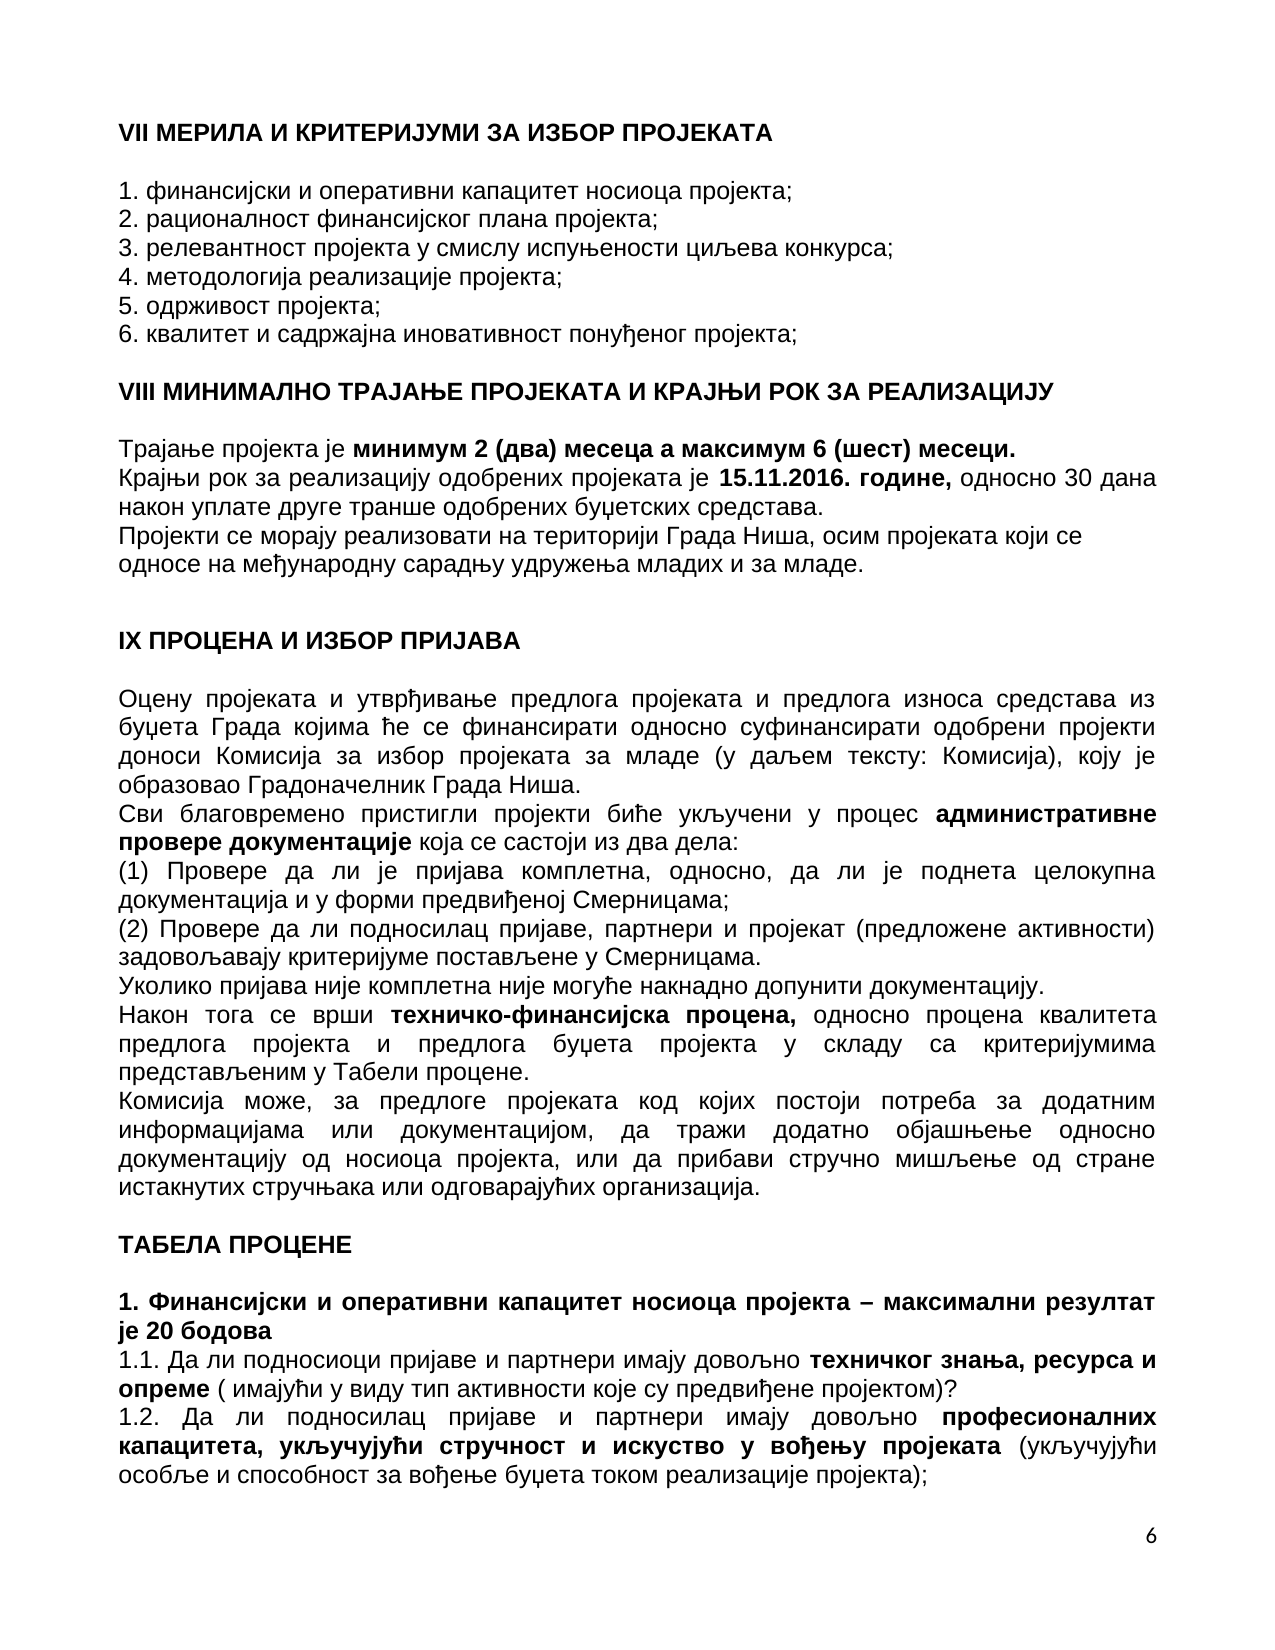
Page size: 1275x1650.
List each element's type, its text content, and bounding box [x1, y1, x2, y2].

text IX ПРОЦЕНА И ИЗБОР ПРИЈАВА [118, 626, 1157, 655]
text Сви благовремено пристигли пројекти биће укључени у процес административне провере документације која се састоји из два дела: [118, 798, 1157, 856]
text 2. рационалност финансијског плана пројекта; [118, 204, 1157, 233]
text VIII MИНИМАЛНО ТРАЈАЊЕ ПРОЈЕКАТА И КРАЈЊИ РОК ЗА РЕАЛИЗАЦИЈУ [118, 377, 1157, 406]
text односе на међународну сарадњу удружења младих и за младе. [118, 549, 1157, 578]
text 4. методологија реализације пројекта; [118, 262, 1157, 291]
text Оцену пројеката и утврђивање предлога пројеката и предлога износа средстава из буџета Града којима ће се финансирати односно суфинансирати одобрени пројекти доноси Комисија за избор пројеката за младе (у даљем тексту: Комисија), коју је образовао Градоначелник Града Ниша. [118, 683, 1157, 798]
text 6. квалитет и садржајна иновативност понуђеног пројекта; [118, 319, 1157, 348]
text Крајњи рок за реализацију одобрених пројеката је 15.11.2016. године, односно 30 дана након уплате друге транше одобрених буџетских средстава. [118, 463, 1157, 521]
text Након тога се врши техничко-финансијска процена, односно процена квалитета предлога пројекта и предлога буџета пројекта у складу са критеријумима представљеним у Табели процене. [118, 1000, 1157, 1086]
text 1.1. Да ли подносиоци пријаве и партнери имају довољно техничког знања, ресурса и опреме ( имајући у виду тип активности које су предвиђене пројектом)? [118, 1345, 1157, 1402]
text (1) Провере да ли је пријава комплетна, односно, да ли је поднета целокупна документација и у форми предвиђеној Смерницама; [118, 856, 1157, 913]
text 1. Финансијски и оперативни капацитет носиоца пројекта – максимални резултат је 20 бодова [118, 1287, 1157, 1345]
text 1.2. Да ли подносилац пријаве и партнери имају довољно професионалних капацитета, укључујући стручност и искуство у вођењу пројеката (укључујући особље и способност за вођење буџета током реализације пројекта); [118, 1402, 1157, 1488]
text 5. одрживост пројекта; [118, 291, 1157, 319]
text 1. финансијски и оперативни капацитет носиоца пројекта; [118, 176, 1157, 204]
text 3. релевантност пројекта у смислу испуњености циљева конкурса; [118, 233, 1157, 262]
text ТАБЕЛА ПРОЦЕНЕ [118, 1230, 1157, 1258]
text (2) Провере да ли подносилац пријаве, партнери и пројекат (предложене активности) задовољавају критеријуме постављене у Смерницама. [118, 913, 1157, 971]
text Уколико пријава није комплетна није могуће накнадно допунити документацију. [118, 971, 1157, 1000]
text Комисија може, за предлоге пројеката код којих постоји потреба за додатним информацијама или документацијом, да тражи додатно објашњење односно документацију од носиоца пројекта, или да прибави стручно мишљење од стране истакнутих стручњака или одговарајућих организација. [118, 1086, 1157, 1201]
text VII МЕРИЛА И КРИТЕРИЈУМИ ЗА ИЗБОР ПРОЈЕКАТА [118, 118, 1157, 147]
text Tрајање пројекта је минимум 2 (два) месеца а максимум 6 (шест) месеци. [118, 434, 1157, 463]
text Пројекти се морају реализовати на територији Града Ниша, осим пројеката који се [118, 521, 1157, 549]
